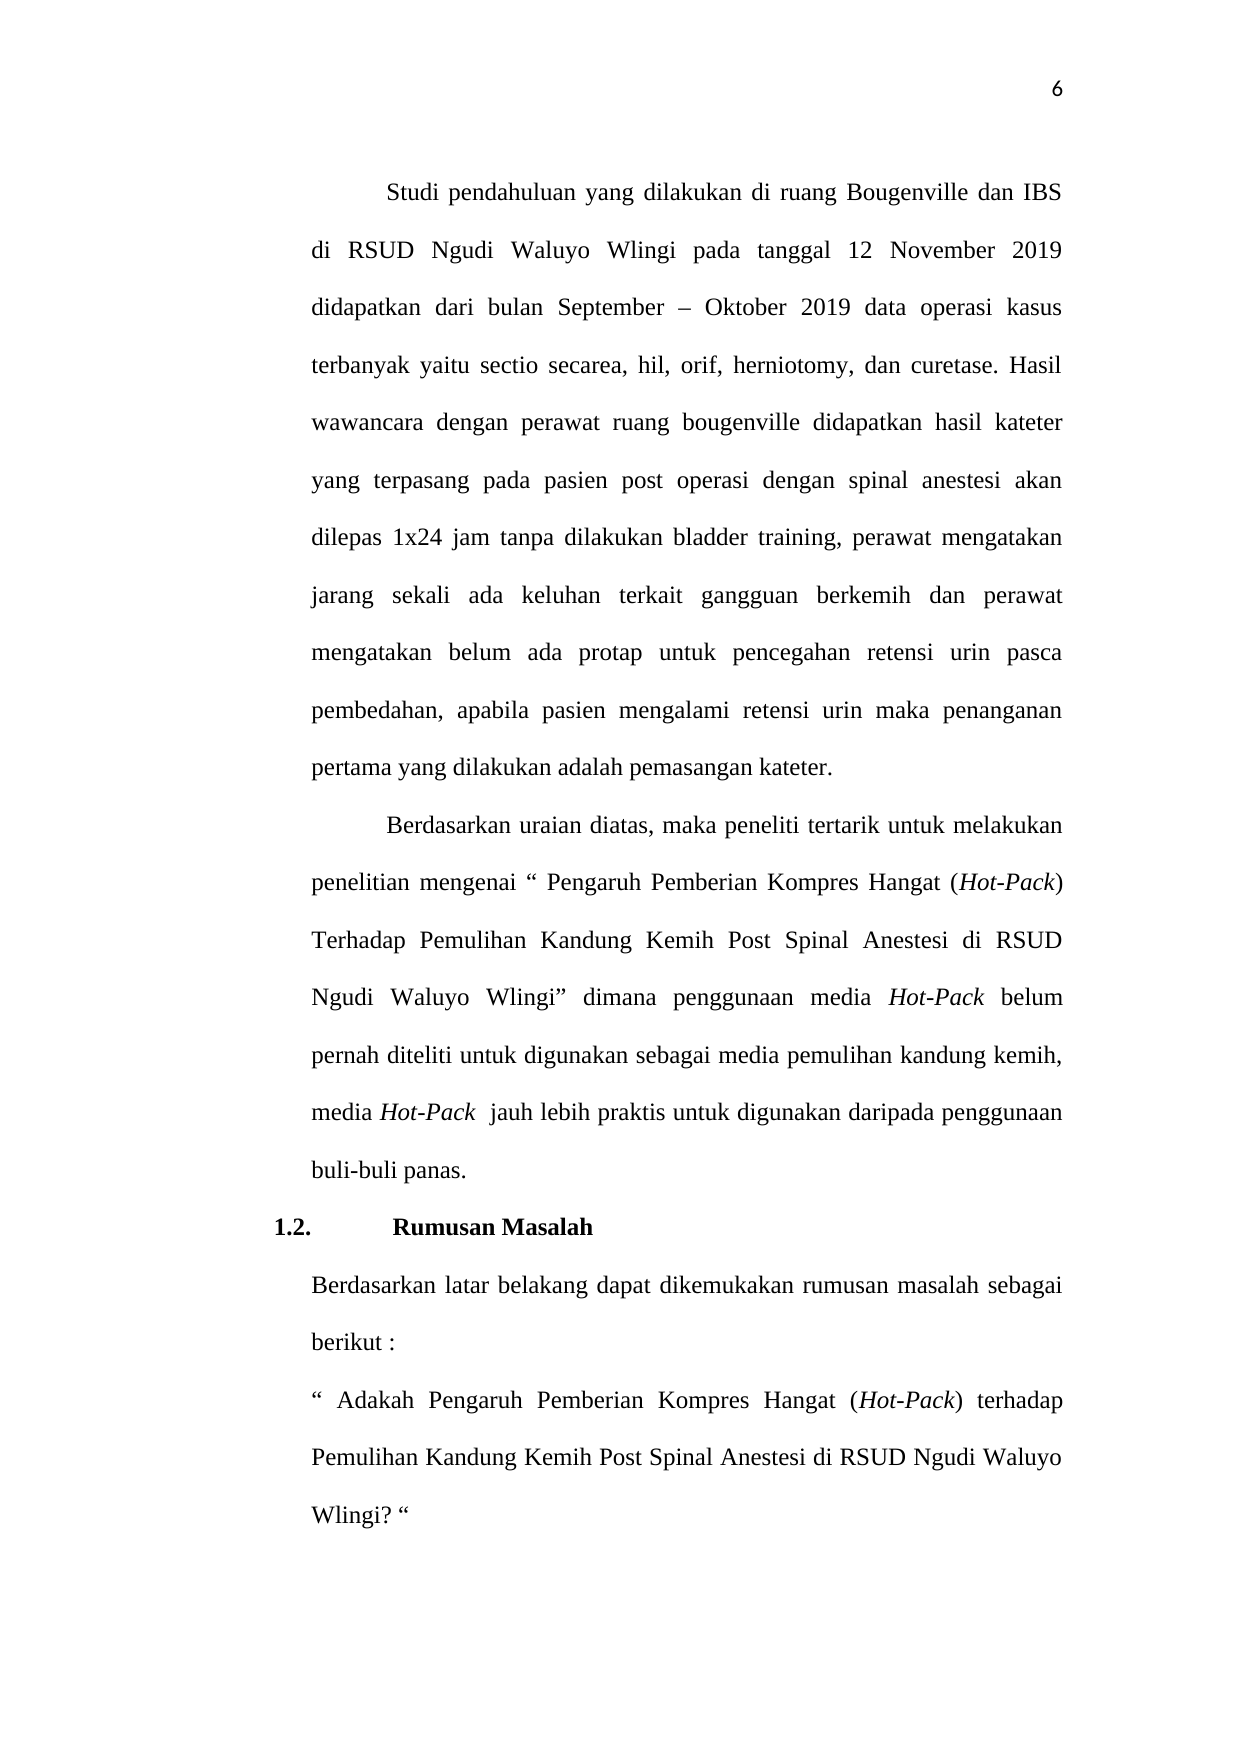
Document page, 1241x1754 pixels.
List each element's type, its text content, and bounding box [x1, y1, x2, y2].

list Rumusan Masalah [274, 1212, 1063, 1241]
list Berdasarkan latar belakang dapat dikemukakan rumusan masalah sebagai berikut : [311, 1270, 1063, 1356]
list Berdasarkan uraian diatas, maka peneliti tertarik untuk melakukan penelitian mengenai “ Pengaruh Pemberian Kompres Hangat (Hot-Pack) Terhadap Pemulihan Kandung Kemih Post Spinal Anestesi di RSUD Ngudi Waluyo Wlingi” dimana penggunaan media Hot-Pack belum pernah diteliti untuk digunakan sebagai media pemulihan kandung kemih, media Hot-Pack jauh lebih praktis untuk digunakan daripada penggunaan buli-buli panas. [311, 810, 1063, 1183]
list Studi pendahuluan yang dilakukan di ruang Bougenville dan IBS di RSUD Ngudi Waluyo Wlingi pada tanggal 12 November 2019 didapatkan dari bulan September – Oktober 2019 data operasi kasus terbanyak yaitu sectio secarea, hil, orif, herniotomy, dan curetase. Hasil wawancara dengan perawat ruang bougenville didapatkan hasil kateter yang terpasang pada pasien post operasi dengan spinal anestesi akan dilepas 1x24 jam tanpa dilakukan bladder training, perawat mengatakan jarang sekali ada keluhan terkait gangguan berkemih dan perawat mengatakan belum ada protap untuk pencegahan retensi urin pasca pembedahan, apabila pasien mengalami retensi urin maka penanganan pertama yang dilakukan adalah pemasangan kateter. [311, 177, 1063, 781]
list “ Adakah Pengaruh Pemberian Kompres Hangat (Hot-Pack) terhadap Pemulihan Kandung Kemih Post Spinal Anestesi di RSUD Ngudi Waluyo Wlingi? “ [311, 1385, 1063, 1528]
